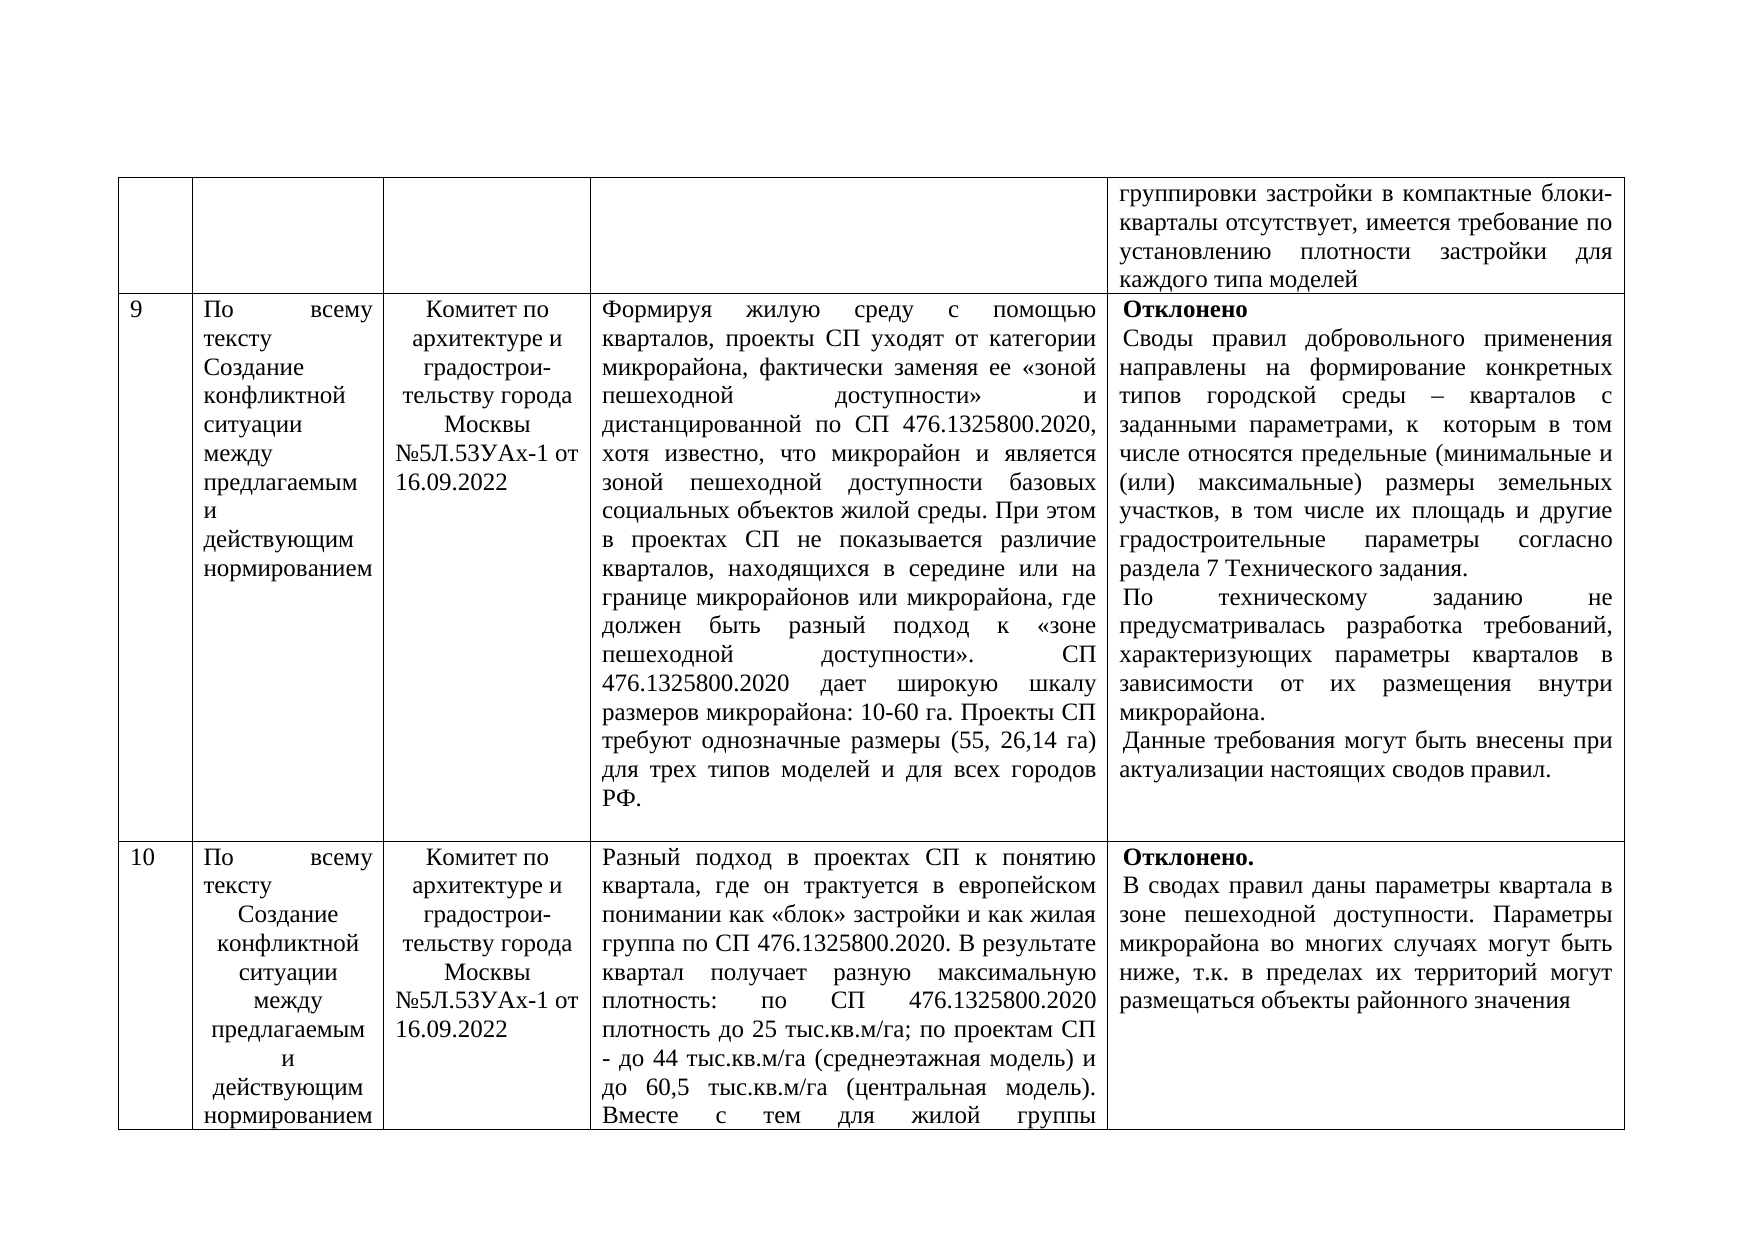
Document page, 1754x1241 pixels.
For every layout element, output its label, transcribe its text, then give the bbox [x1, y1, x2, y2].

table_cell Отклонено Своды правил добровольного применения направлены на формирование конкретных типов городской среды – кварталов с заданными параметрами, к которым в том числе относятся предельные (минимальные и (или) максимальные) размеры земельных участков, в том числе их площадь и другие градостроительные параметры согласно раздела 7 Технического задания. По техническому заданию не предусматривалась разработка требований, характеризующих параметры кварталов в зависимости от их размещения внутри микрорайона. Данные требования могут быть внесены при актуализации настоящих сводов правил. [1108, 294, 1624, 841]
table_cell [384, 178, 590, 293]
table_cell Формируя жилую среду с помощью кварталов, проекты СП уходят от категории микрорайона, фактически заменяя ее «зоной пешеходной доступности» и дистанцированной по СП 476.1325800.2020, хотя известно, что микрорайон и является зоной пешеходной доступности базовых социальных объектов жилой среды. При этом в проектах СП не показывается различие кварталов, находящихся в середине или на границе микрорайонов или микрорайона, где должен быть разный подход к «зоне пешеходной доступности». СП 476.1325800.2020 дает широкую шкалу размеров микрорайона: 10-60 га. Проекты СП требуют однозначные размеры (55, 26,14 га) для трех типов моделей и для всех городов РФ. [591, 294, 1107, 841]
table_cell 10 [119, 842, 192, 1129]
table_cell По всему тексту Создание конфликтной ситуации между предлагаемым и действующим нормированием [193, 294, 383, 841]
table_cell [384, 842, 590, 1129]
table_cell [193, 178, 383, 293]
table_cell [193, 842, 383, 1129]
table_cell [591, 178, 1107, 293]
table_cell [1108, 178, 1624, 293]
table_cell Комитет по архитектуре и градострои-тельству города Москвы №5Л.53УАх-1 от 16.09.2022 [384, 294, 590, 841]
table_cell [1108, 842, 1624, 1129]
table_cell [591, 842, 1107, 1129]
table_cell 9 [119, 294, 192, 841]
table_cell 8 [119, 178, 192, 293]
